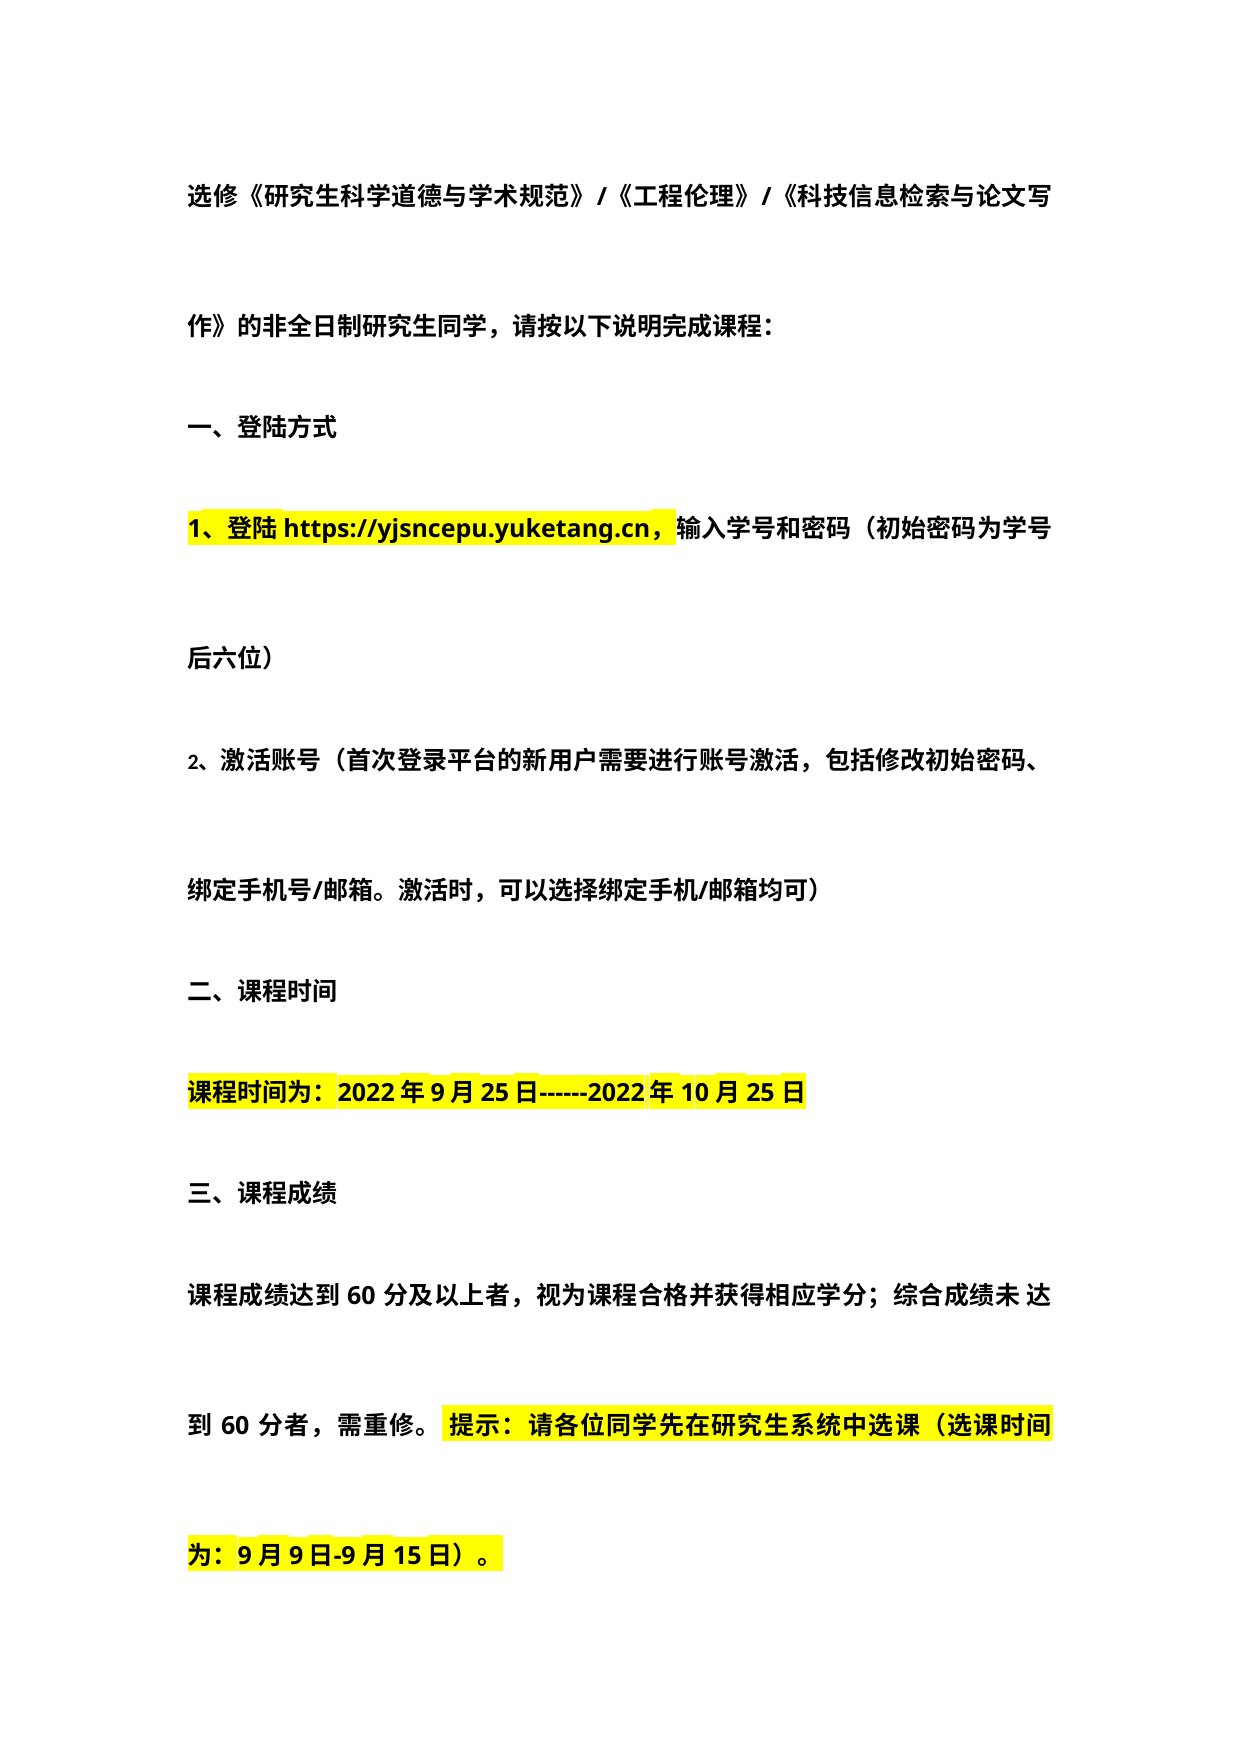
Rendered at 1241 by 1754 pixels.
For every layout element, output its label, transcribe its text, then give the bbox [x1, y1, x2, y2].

text 选修《研究生科学道德与学术规范》/《工程伦理》/《科技信息检索与论文写作》的非全日制研究生同学，请按以下说明完成课程： [187, 162, 1053, 357]
list 1、登陆 https://yjsncepu.yuketang.cn，输入学号和密码（初始密码为学号后六位） [187, 494, 1053, 689]
list 课程时间为：2022年 9月 25日------2022年 10 月 25 日 [187, 1058, 1053, 1123]
list 课程时间 [187, 957, 1053, 1022]
list 登陆方式 [187, 393, 1053, 458]
list 课程成绩达到 60 分及以上者，视为课程合格并获得相应学分；综合成绩未 达到 60 分者，需重修。 提示：请各位同学先在研究生系统中选课（选课时间为：9 月 9日-9 月 15 日）。 [187, 1261, 1053, 1586]
list 课程成绩 [187, 1159, 1053, 1224]
list 激活账号（首次登录平台的新用户需要进行账号激活，包括修改初始密码、绑定手机号/邮箱。激活时，可以选择绑定手机/邮箱均可） [187, 726, 1053, 921]
